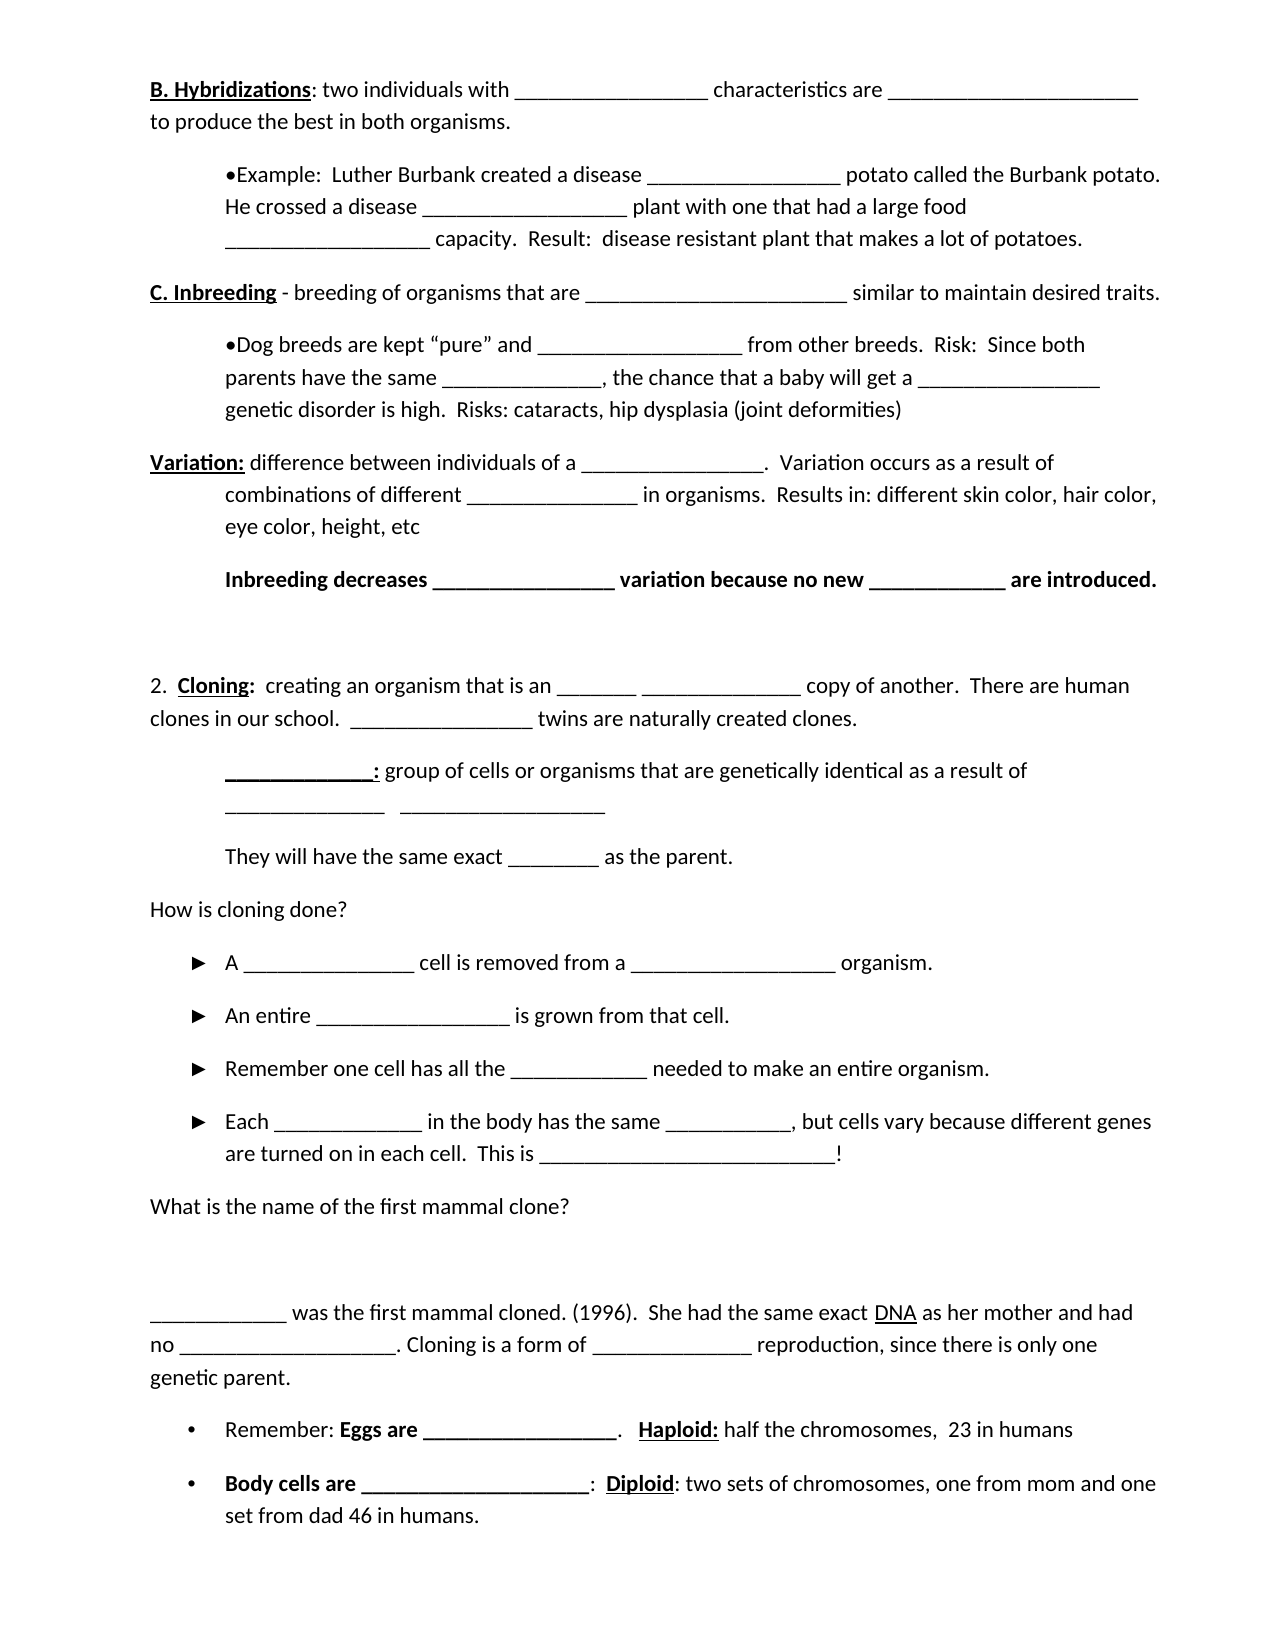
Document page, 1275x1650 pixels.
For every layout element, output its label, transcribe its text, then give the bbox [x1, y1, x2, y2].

text What is the name of the first mammal clone? [150, 1192, 1162, 1220]
text Inbreeding decreases ________________ variation because no new ____________ are introduced. [225, 565, 1162, 593]
text 2. Cloning: creating an organism that is an _______ ______________ copy of another. There are human clones in our school. ________________ twins are naturally created clones. [150, 671, 1162, 732]
list Remember: Eggs are _________________. Haploid: half the chromosomes, 23 in humans [187, 1416, 1162, 1444]
list Remember one cell has all the ____________ needed to make an entire organism. [187, 1054, 1162, 1082]
text Variation: difference between individuals of a ________________. Variation occurs as a result of combinations of different _______________ in organisms. Results in: different skin color, hair color, eye color, height, etc [150, 448, 1162, 540]
text •Dog breeds are kept “pure” and __________________ from other breeds. Risk: Since both parents have the same ______________, the chance that a baby will get a ________________ genetic disorder is high. Risks: cataracts, hip dysplasia (joint deformities) [225, 331, 1162, 423]
text ____________ was the first mammal cloned. (1996). She had the same exact DNA as her mother and had no ___________________. Cloning is a form of ______________ reproduction, since there is only one genetic parent. [150, 1298, 1162, 1391]
list A _______________ cell is removed from a __________________ organism. [187, 948, 1162, 976]
text How is cloning done? [150, 895, 1162, 923]
list An entire _________________ is grown from that cell. [187, 1001, 1162, 1029]
list Each _____________ in the body has the same ___________, but cells vary because different genes are turned on in each cell. This is __________________________! [187, 1107, 1162, 1167]
text C. Inbreeding - breeding of organisms that are _______________________ similar to maintain desired traits. [150, 278, 1162, 306]
text B. Hybridizations: two individuals with _________________ characteristics are ______________________ to produce the best in both organisms. [150, 75, 1162, 135]
text _____________: group of cells or organisms that are genetically identical as a result of ______________ __________________ [225, 757, 1162, 817]
text They will have the same exact ________ as the parent. [225, 842, 1162, 870]
text •Example: Luther Burbank created a disease _________________ potato called the Burbank potato. He crossed a disease __________________ plant with one that had a large food __________________ capacity. Result: disease resistant plant that makes a lot of potatoes. [150, 160, 1162, 253]
list Body cells are ____________________: Diploid: two sets of chromosomes, one from mom and one set from dad 46 in humans. [187, 1469, 1162, 1529]
